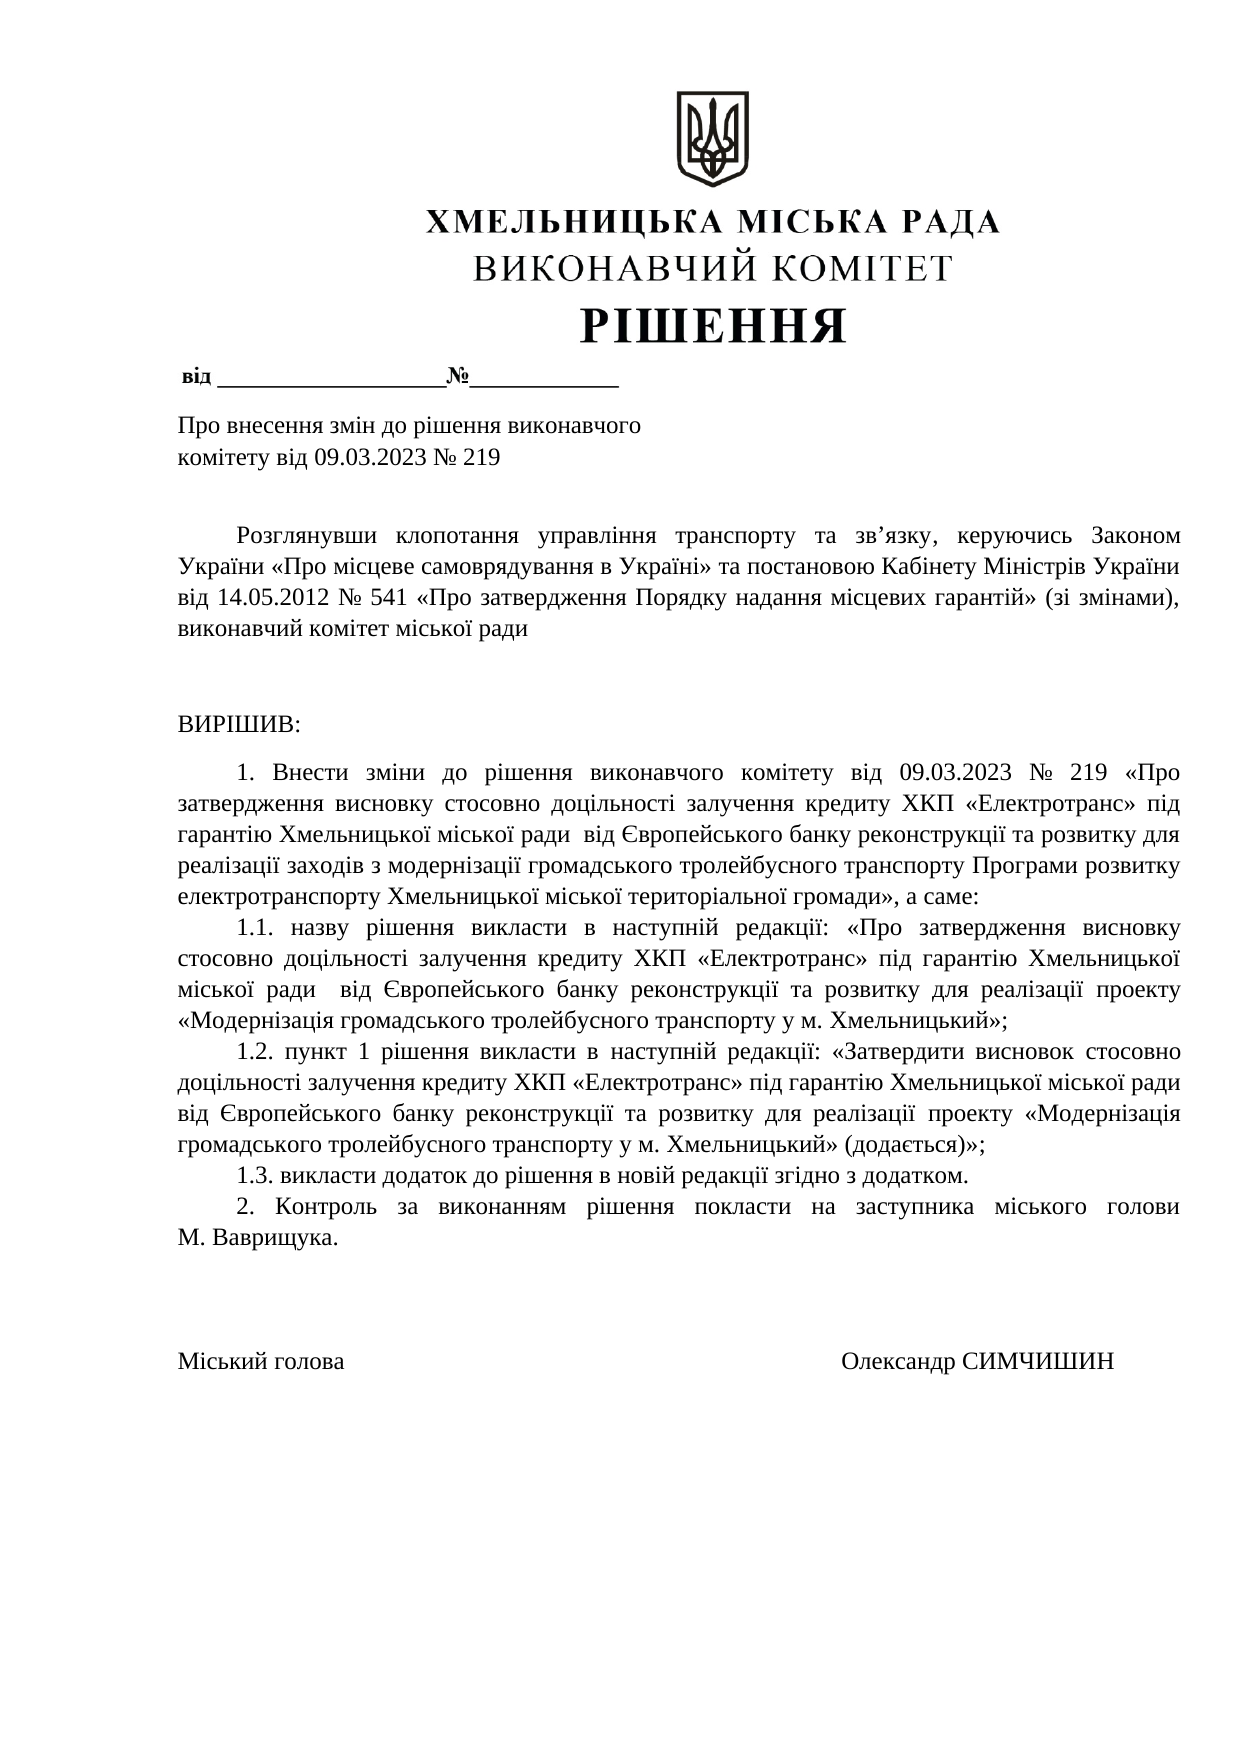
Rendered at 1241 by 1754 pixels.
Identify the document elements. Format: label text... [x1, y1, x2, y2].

text ВИРІШИВ: [177, 709, 1181, 738]
text 1.1. назву рішення викласти в наступній редакції: «Про затвердження висновку стосовно доцільності залучення кредиту ХКП «Електротранс» під гарантію Хмельницької міської ради від Європейського банку реконструкції та розвитку для реалізації проекту «Модернізація громадського тролейбусного транспорту у м. Хмельницький»; [177, 912, 1181, 1034]
text 1.2. пункт 1 рішення викласти в наступній редакції: «Затвердити висновок стосовно доцільності залучення кредиту ХКП «Електротранс» під гарантію Хмельницької міської ради від Європейського банку реконструкції та розвитку для реалізації проекту «Модернізація громадського тролейбусного транспорту у м. Хмельницький» (додається)»; [177, 1036, 1181, 1158]
text 2. Контроль за виконанням рішення покласти на заступника міського голови М. Ваврищука. [177, 1191, 1181, 1251]
text Про внесення змін до рішення виконавчого [177, 411, 1181, 439]
text 1. Внести зміни до рішення виконавчого комітету від 09.03.2023 № 219 «Про затвердження висновку стосовно доцільності залучення кредиту ХКП «Електротранс» під гарантію Хмельницької міської ради від Європейського банку реконструкції та розвитку для реалізації заходів з модернізації громадського тролейбусного транспорту Програми розвитку електротранспорту Хмельницької міської територіальної громади», а саме: [177, 757, 1181, 909]
text Міський голова Олександр СИМЧИШИН [177, 1346, 1181, 1375]
text 1.3. викласти додаток до рішення в новій редакції згідно з додатком. [177, 1160, 1181, 1189]
text Розглянувши клопотання управління транспорту та зв’язку, керуючись Законом України «Про місцеве самоврядування в Україні» та постановою Кабінету Міністрів України від 14.05.2012 № 541 «Про затвердження Порядку надання місцевих гарантій» (зі змінами), виконавчий комітет міської ради [177, 520, 1181, 642]
picture [177, 88, 1004, 392]
text комітету від 09.03.2023 № 219 [177, 442, 1181, 470]
